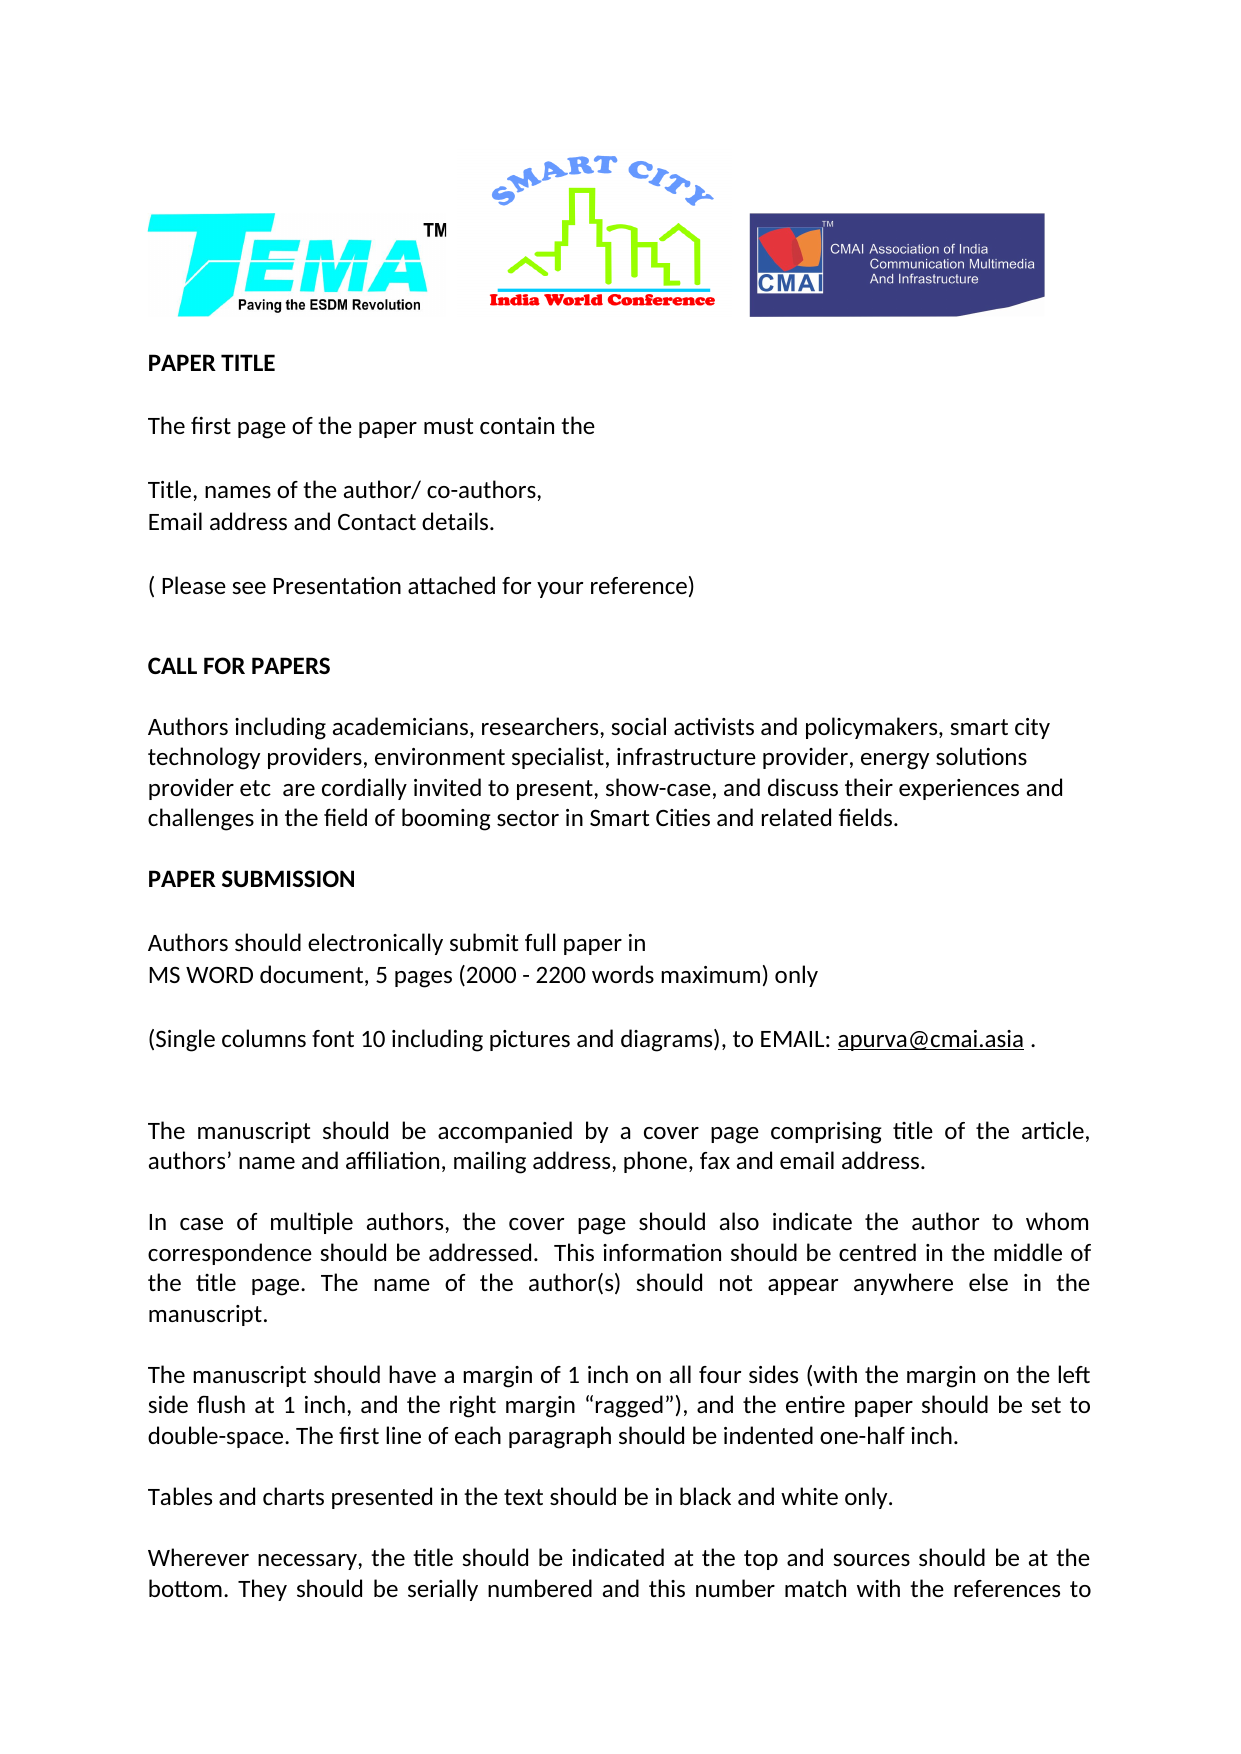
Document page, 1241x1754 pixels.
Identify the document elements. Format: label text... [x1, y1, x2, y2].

picture [749, 213, 1045, 317]
text MS WORD document, 5 pages (2000 - 2200 words maximum) only [148, 962, 1092, 988]
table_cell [148, 1085, 1092, 1603]
text Authors should electronically submit full paper in [148, 929, 1092, 957]
text PAPER TITLE [148, 347, 1092, 377]
picture [147, 213, 447, 317]
text CALL FOR PAPERS [148, 650, 1092, 680]
text PAPER SUBMISSION [148, 863, 1092, 894]
text (Single columns font 10 including pictures and diagrams), to EMAIL: apurva@cmai.asia . [148, 1026, 1092, 1052]
text ( Please see Presentation attached for your reference) [148, 573, 1092, 600]
text Email address and Contact details. [148, 509, 1092, 536]
text Title, names of the author/ co-authors, [148, 477, 1092, 504]
picture [457, 147, 733, 317]
text The first page of the paper must contain the [148, 413, 1092, 440]
text Authors including academicians, researchers, social activists and policymakers, smart city technology providers, environment specialist, infrastructure provider, energy solutions provider etc are cordially invited to present, show-case, and discuss their experiences and challenges in the field of booming sector in Smart Cities and related fields. [148, 711, 1092, 833]
